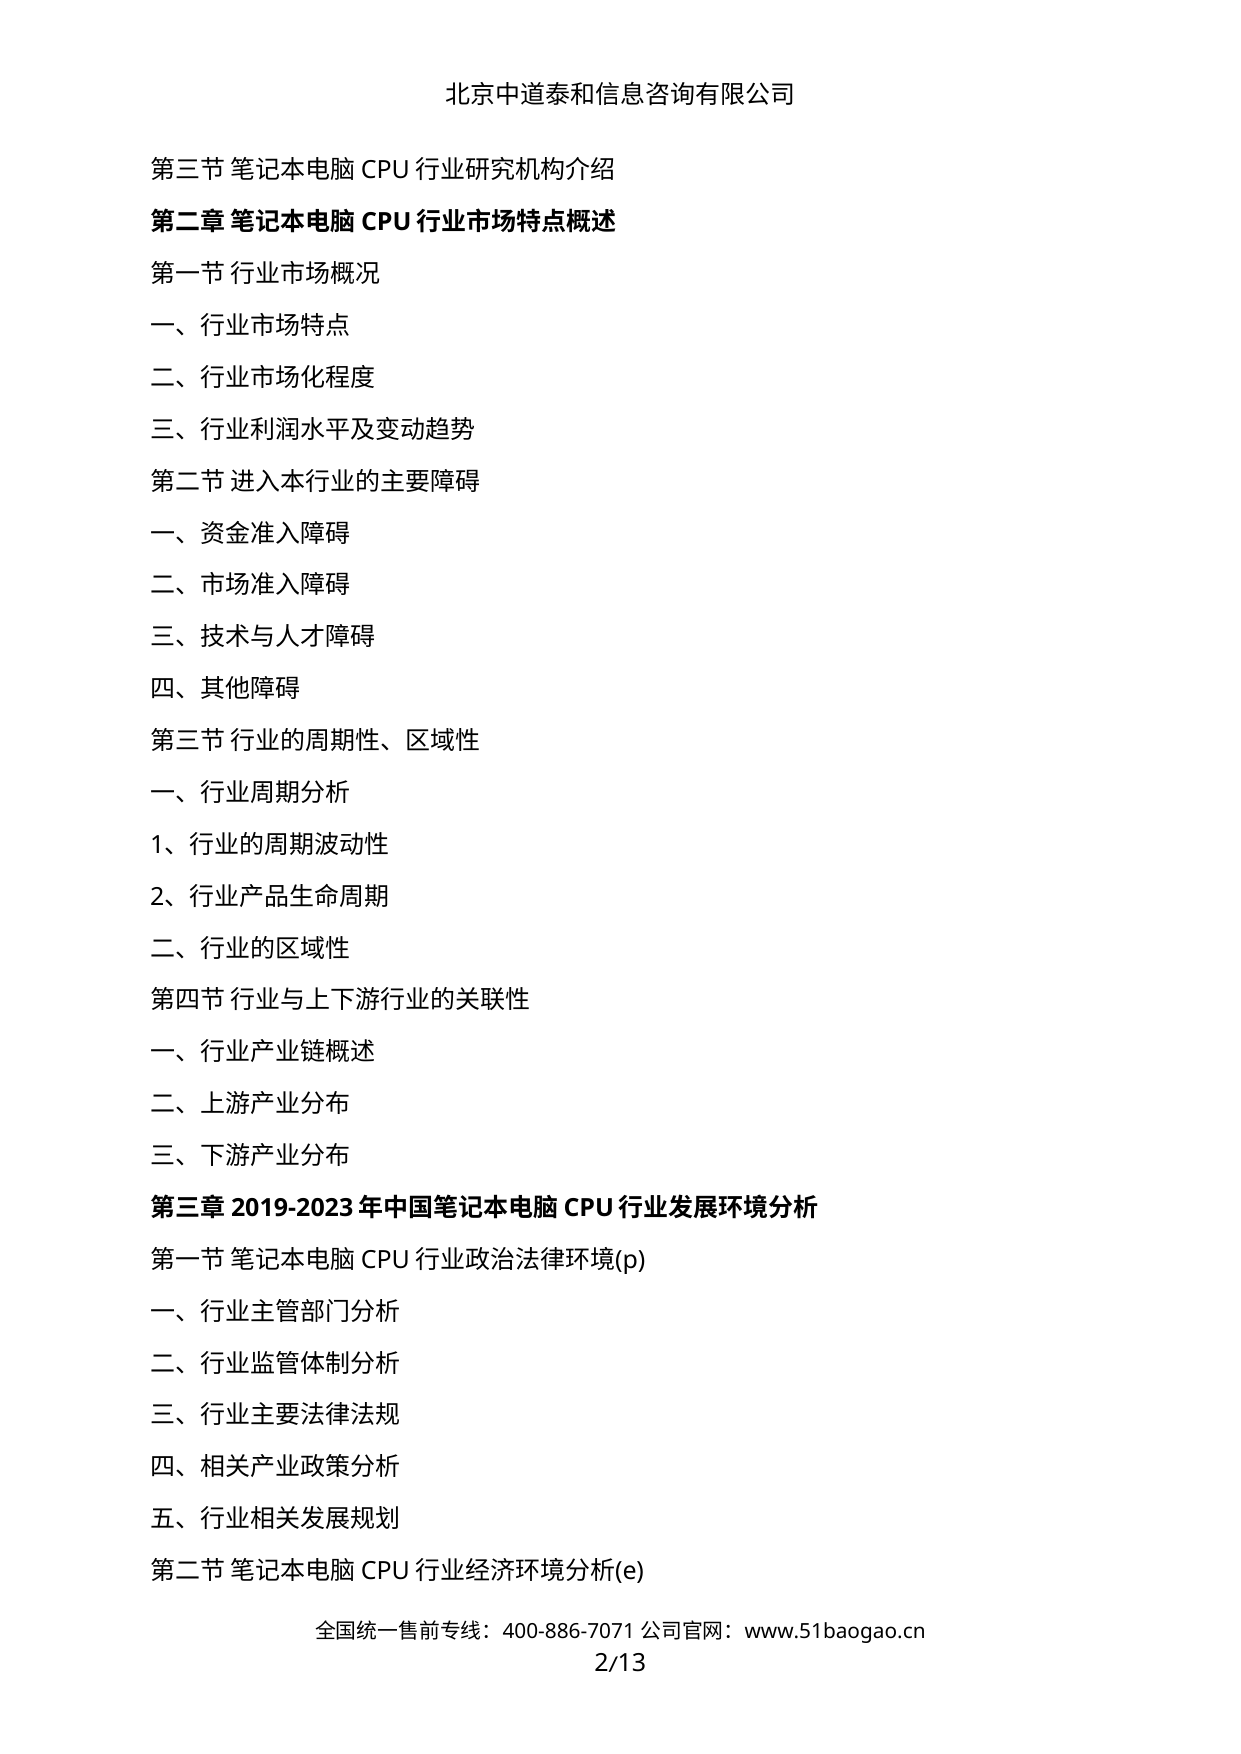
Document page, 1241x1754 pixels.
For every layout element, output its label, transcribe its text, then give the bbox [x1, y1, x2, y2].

text 第一节 行业市场概况 [150, 254, 1090, 290]
text 二、上游产业分布 [150, 1084, 1090, 1120]
text 五、行业相关发展规划 [150, 1499, 1090, 1535]
text 一、行业市场特点 [150, 306, 1090, 342]
text 一、资金准入障碍 [150, 513, 1090, 549]
text 第一节 笔记本电脑CPU行业政治法律环境(p) [150, 1239, 1090, 1276]
text 第三章 2019-2023年中国笔记本电脑CPU行业发展环境分析 [150, 1187, 1090, 1224]
text 第二节 笔记本电脑CPU行业经济环境分析(e) [150, 1551, 1090, 1587]
text 第三节 行业的周期性、区域性 [150, 721, 1090, 757]
text 一、行业产业链概述 [150, 1032, 1090, 1068]
text 第二节 进入本行业的主要障碍 [150, 461, 1090, 497]
text 三、行业利润水平及变动趋势 [150, 409, 1090, 446]
text 四、其他障碍 [150, 669, 1090, 705]
text 二、行业市场化程度 [150, 357, 1090, 394]
text 三、技术与人才障碍 [150, 617, 1090, 653]
text 三、行业主要法律法规 [150, 1395, 1090, 1431]
text 三、下游产业分布 [150, 1136, 1090, 1172]
text 2、行业产品生命周期 [150, 876, 1090, 912]
text 第二章 笔记本电脑CPU行业市场特点概述 [150, 202, 1090, 238]
text 四、相关产业政策分析 [150, 1447, 1090, 1483]
text 第四节 行业与上下游行业的关联性 [150, 980, 1090, 1016]
text 一、行业主管部门分析 [150, 1291, 1090, 1327]
text 1、行业的周期波动性 [150, 824, 1090, 861]
text 第三节 笔记本电脑CPU行业研究机构介绍 [150, 150, 1090, 186]
text 一、行业周期分析 [150, 772, 1090, 809]
text 二、市场准入障碍 [150, 565, 1090, 601]
text 二、行业监管体制分析 [150, 1343, 1090, 1379]
text 二、行业的区域性 [150, 928, 1090, 964]
